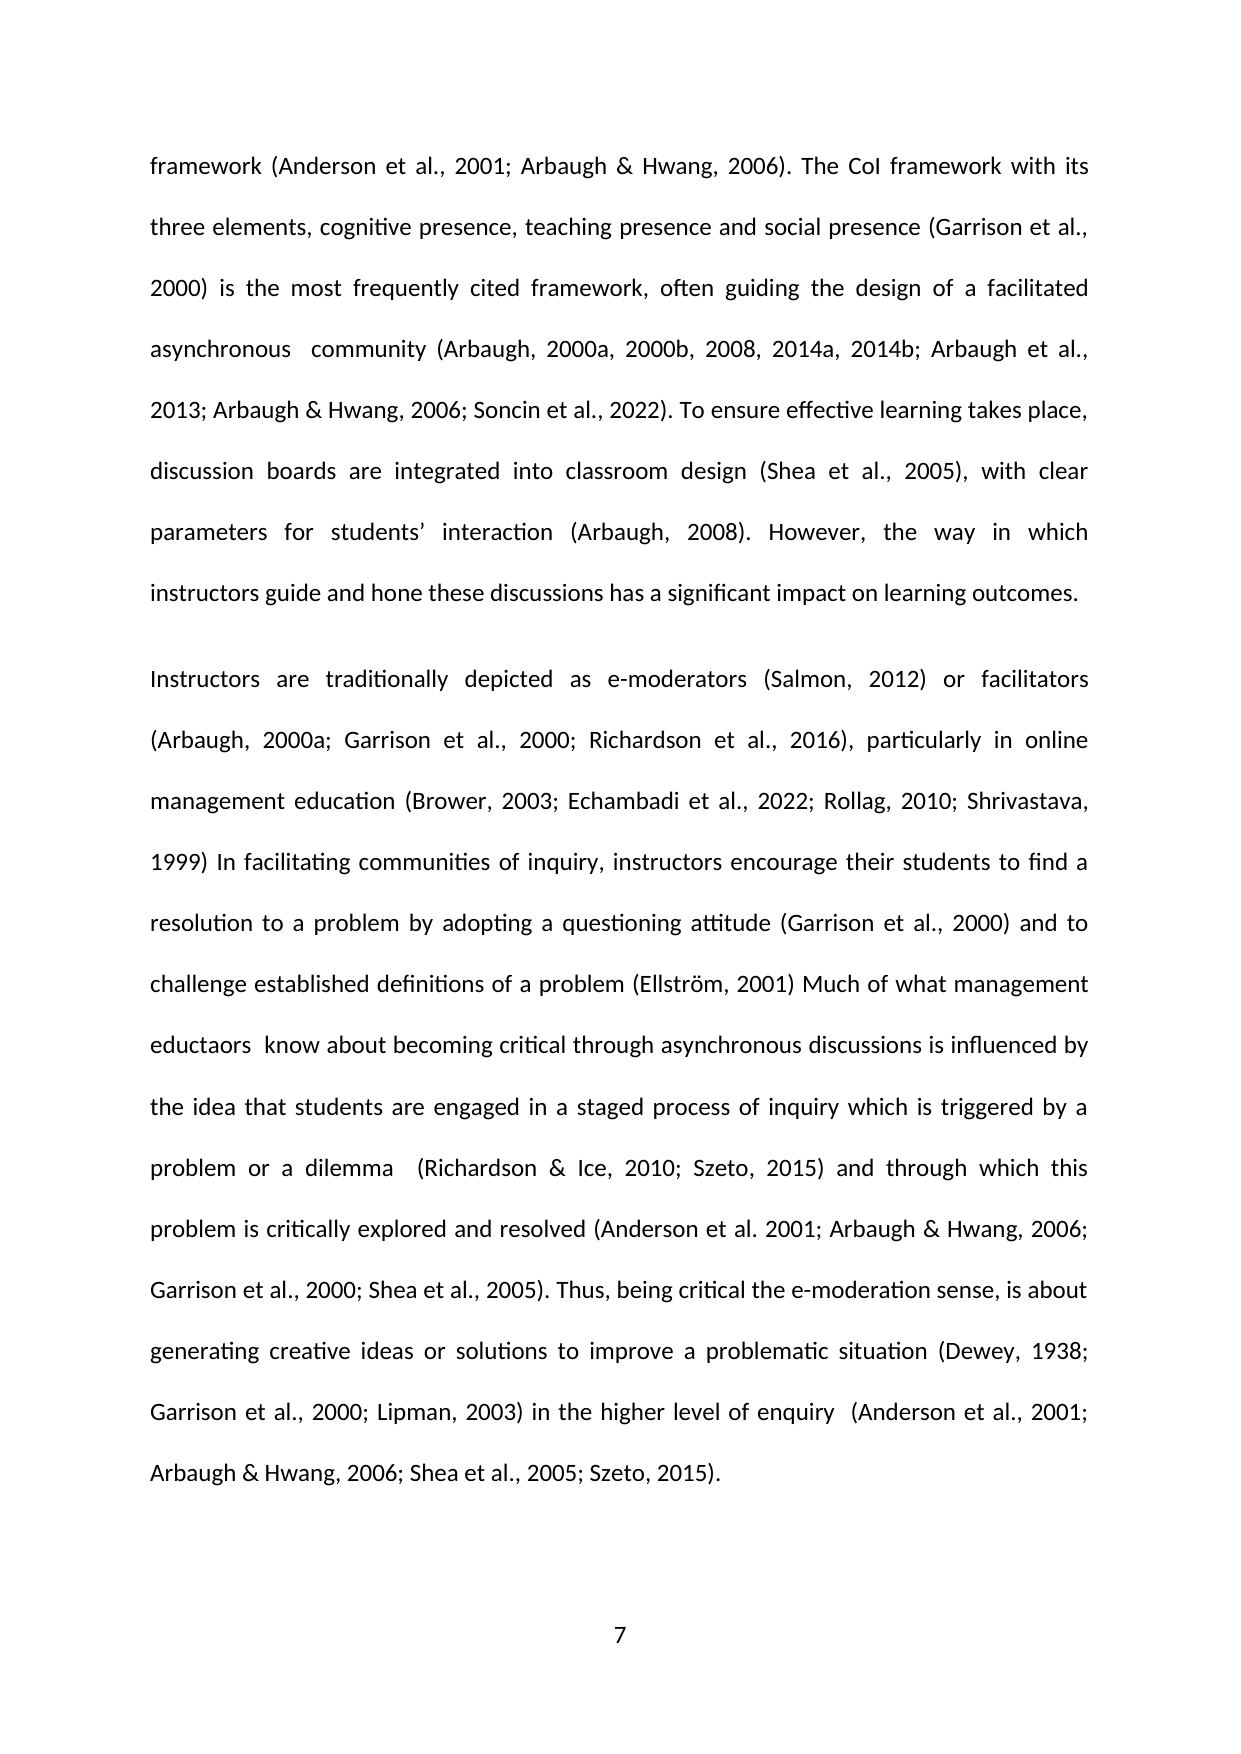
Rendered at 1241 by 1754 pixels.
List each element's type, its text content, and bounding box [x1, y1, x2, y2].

text Instructors are traditionally depicted as e-moderators (Salmon, 2012) or facilitators (Arbaugh, 2000a; Garrison et al., 2000; Richardson et al., 2016), particularly in online management education (Brower, 2003; Echambadi et al., 2022; Rollag, 2010; Shrivastava, 1999) In facilitating communities of inquiry, instructors encourage their students to find a resolution to a problem by adopting a questioning attitude (Garrison et al., 2000) and to challenge established definitions of a problem (Ellström, 2001) Much of what management eductaors know about becoming critical through asynchronous discussions is influenced by the idea that students are engaged in a staged process of inquiry which is triggered by a problem or a dilemma (Richardson & Ice, 2010; Szeto, 2015) and through which this problem is critically explored and resolved (Anderson et al. 2001; Arbaugh & Hwang, 2006; Garrison et al., 2000; Shea et al., 2005). Thus, being critical the e-moderation sense, is about generating creative ideas or solutions to improve a problematic situation (Dewey, 1938; Garrison et al., 2000; Lipman, 2003) in the higher level of enquiry (Anderson et al., 2001; Arbaugh & Hwang, 2006; Shea et al., 2005; Szeto, 2015). [150, 663, 1090, 1487]
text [150, 150, 1090, 608]
